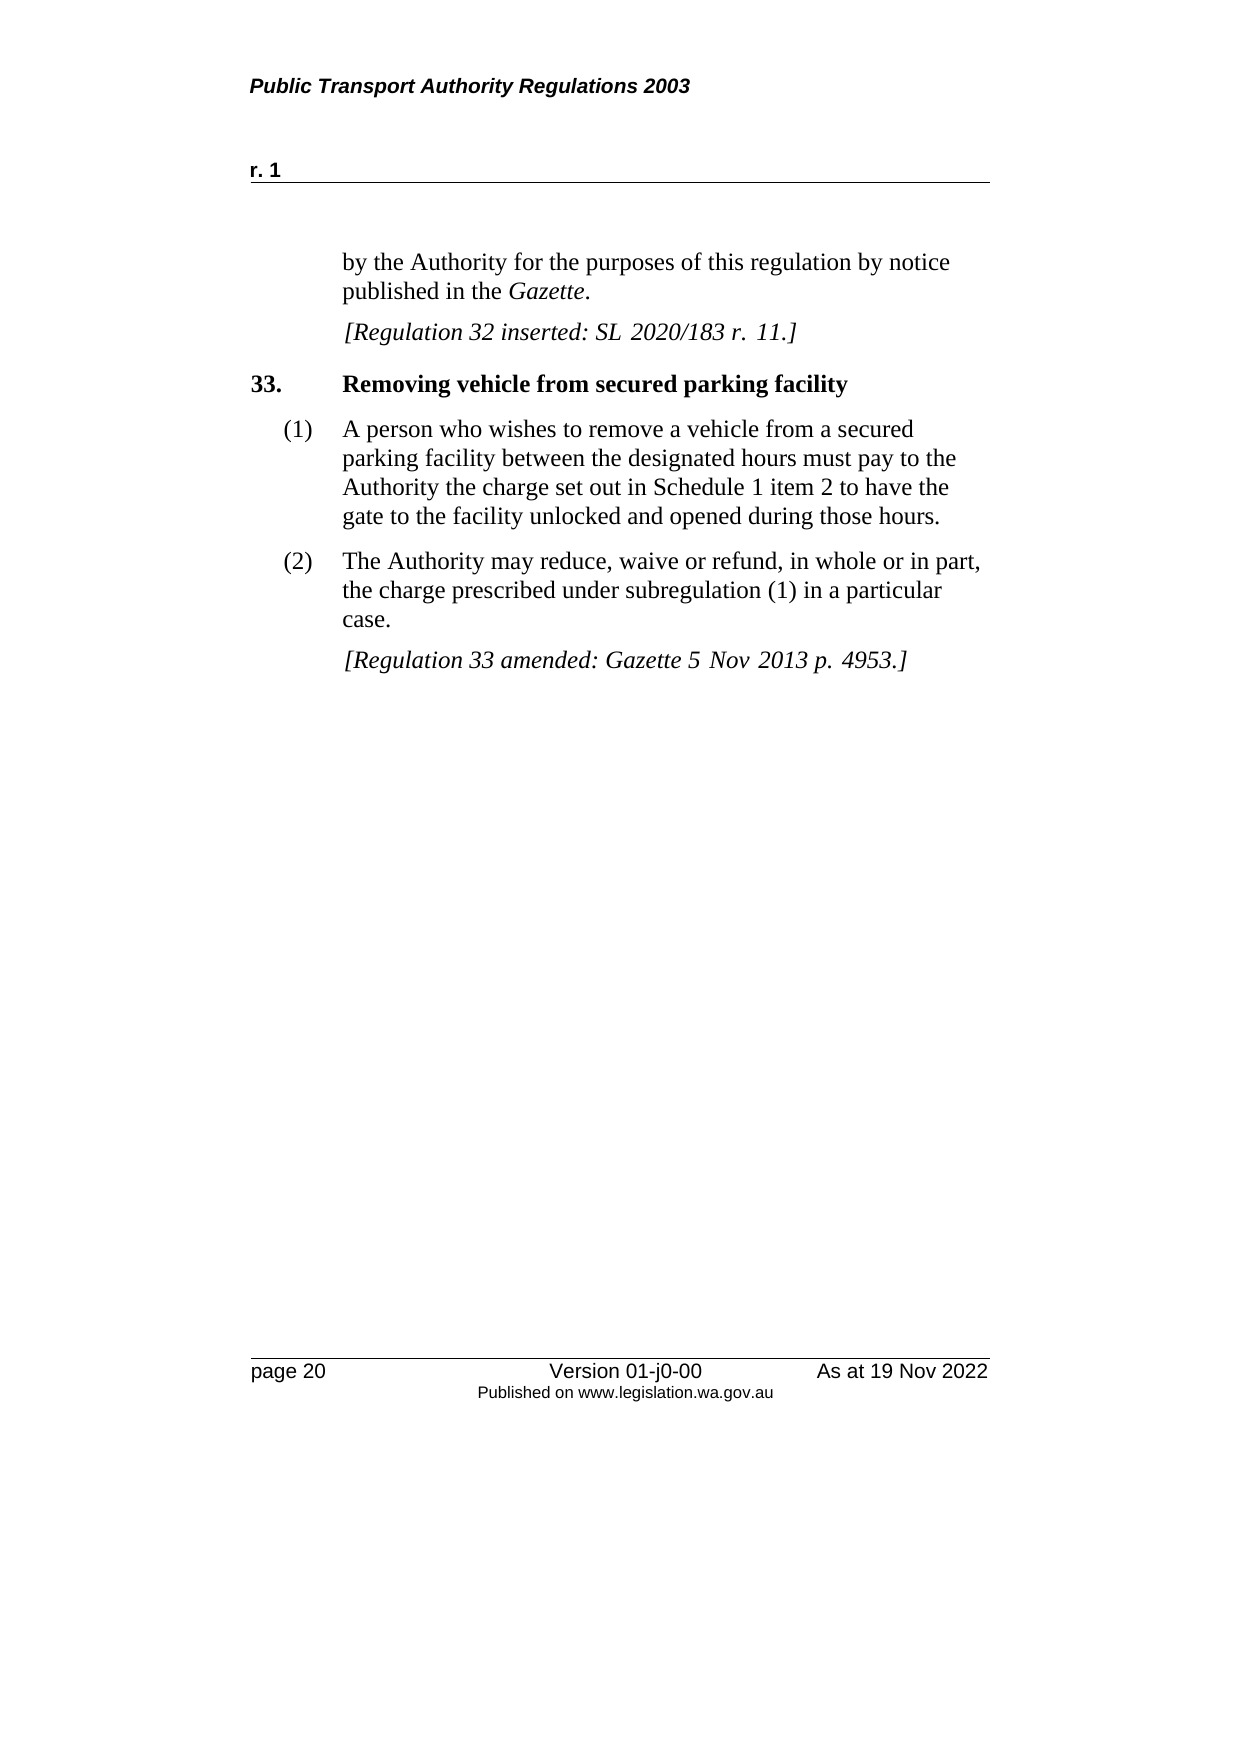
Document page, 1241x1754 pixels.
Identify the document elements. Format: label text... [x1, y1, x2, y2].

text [251, 247, 990, 305]
subtitle 33. Removing vehicle from secured parking facility [251, 369, 990, 398]
text [Regulation 32 inserted: SL 2020/183 r. 11.] [251, 317, 990, 346]
text (1) A person who wishes to remove a vehicle from a secured parking facility between the designated hours must pay to the Authority the charge set out in Schedule 1 item 2 to have the gate to the facility unlocked and opened during those hours. [251, 414, 990, 529]
text (2) The Authority may reduce, waive or refund, in whole or in part, the charge prescribed under subregulation (1) in a particular case. [251, 546, 990, 632]
text [Regulation 33 amended: Gazette 5 Nov 2013 p. 4953.] [251, 645, 990, 674]
